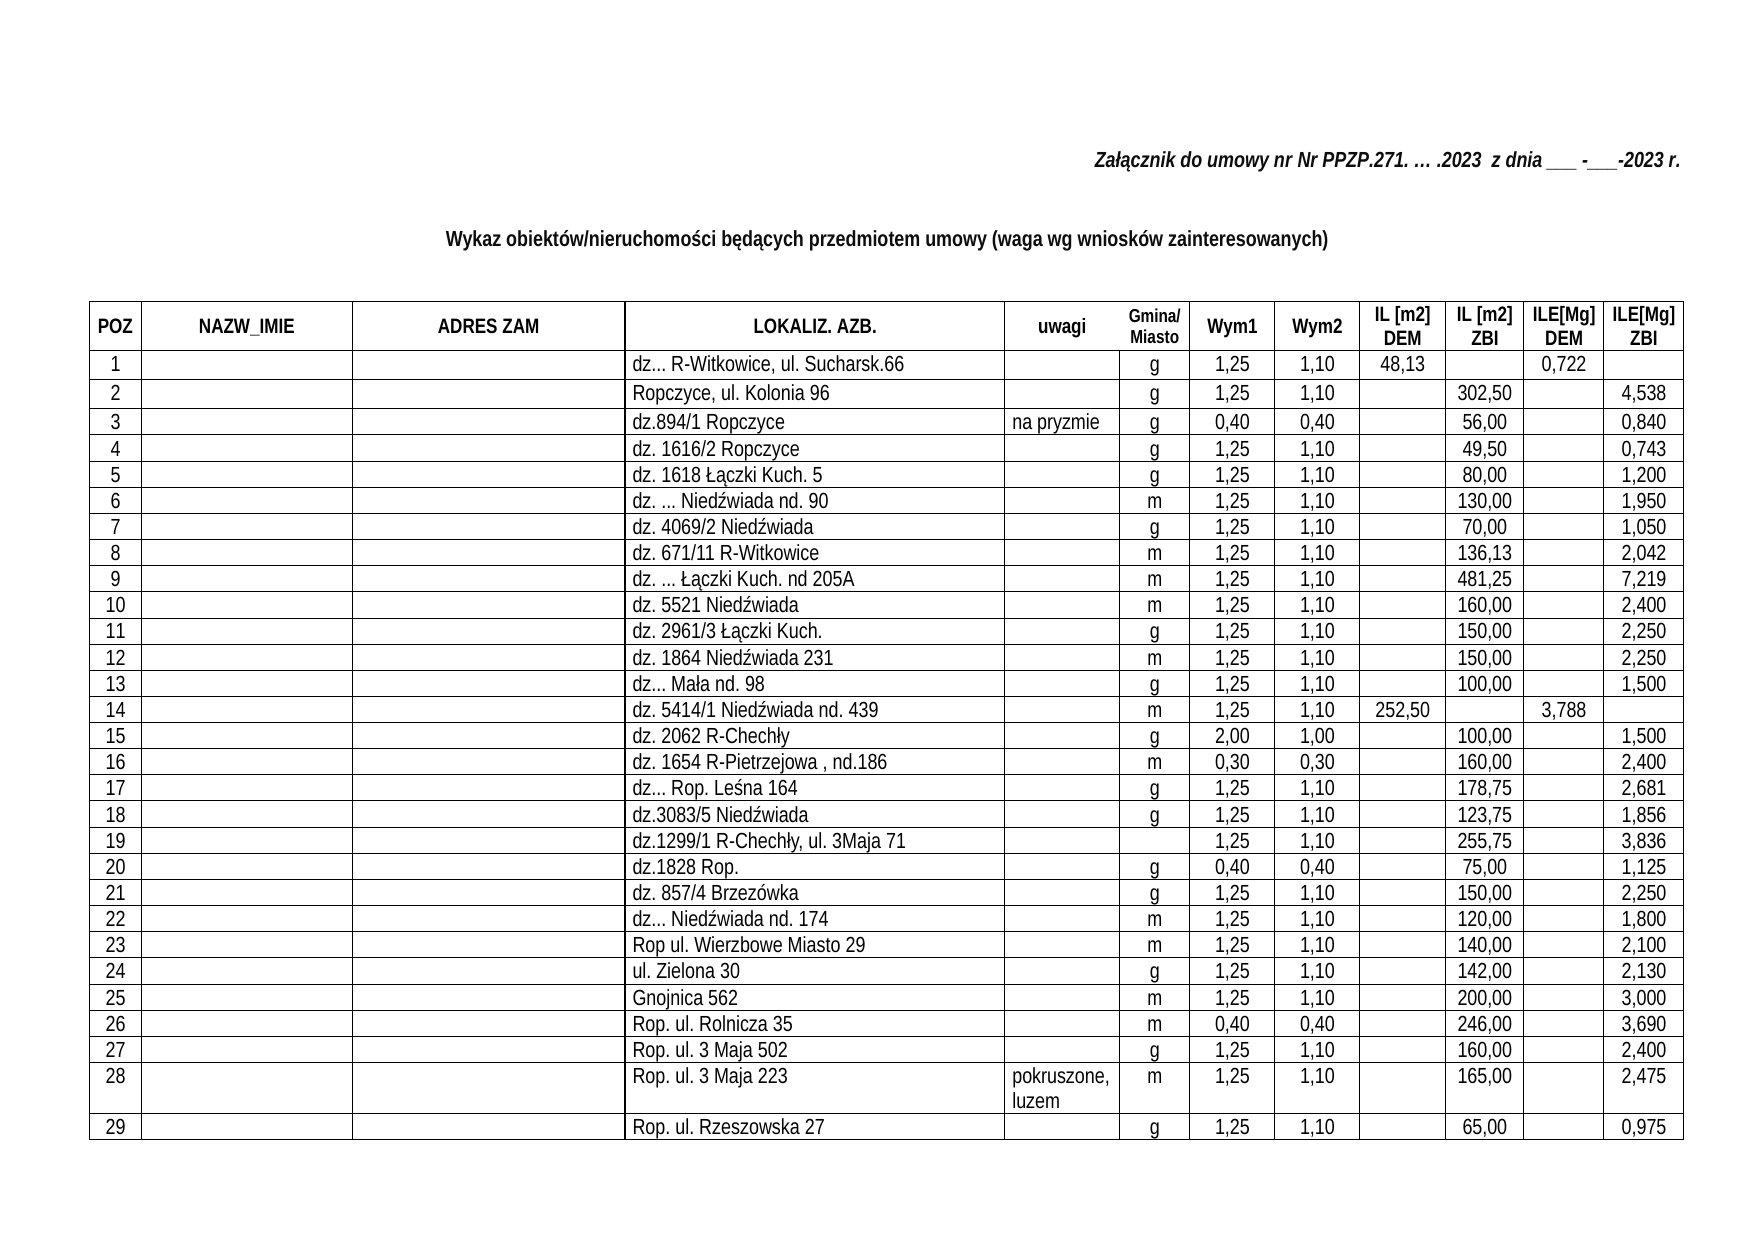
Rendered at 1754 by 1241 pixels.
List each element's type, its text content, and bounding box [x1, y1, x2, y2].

table_cell [1360, 540, 1445, 565]
table_cell [1360, 514, 1445, 539]
table_cell [142, 619, 352, 643]
table_cell dz. 2961/3 Łączki Kuch. [626, 619, 1004, 643]
table_cell g [1120, 380, 1189, 408]
table_header Wym1 [1190, 302, 1274, 350]
table_cell [1524, 1037, 1603, 1062]
table_cell [142, 462, 352, 487]
table_cell [1446, 697, 1523, 722]
table_cell [353, 1011, 624, 1036]
table_cell 7 [90, 514, 141, 539]
table_cell [142, 723, 352, 748]
table_cell [353, 985, 624, 1009]
table_cell 1,25 [1190, 1063, 1274, 1113]
table_cell 8 [90, 540, 141, 565]
table_cell 1,10 [1275, 697, 1359, 722]
table_cell [142, 566, 352, 591]
table_cell 18 [90, 801, 141, 827]
table_cell 1,25 [1190, 801, 1274, 827]
table_cell 1,10 [1275, 671, 1359, 696]
table_cell 130,00 [1446, 488, 1523, 513]
table_cell Rop. ul. Rzeszowska 27 [626, 1114, 1004, 1139]
table_cell 0,40 [1190, 1011, 1274, 1036]
table_cell 100,00 [1446, 723, 1523, 748]
table_cell [1524, 854, 1603, 879]
table_cell m [1120, 906, 1189, 931]
table_cell [1005, 351, 1119, 379]
table_cell g [1120, 1037, 1189, 1062]
table_cell dz... R-Witkowice, ul. Sucharsk.66 [626, 351, 1004, 379]
table_cell [1360, 1063, 1445, 1113]
table_cell 1,10 [1275, 880, 1359, 905]
table_cell 1,10 [1275, 906, 1359, 931]
table_cell [353, 540, 624, 565]
table_cell 1,10 [1275, 592, 1359, 617]
table_cell g [1120, 351, 1189, 379]
table_cell 1,10 [1275, 828, 1359, 853]
table_cell 20 [90, 854, 141, 879]
table_cell [1005, 435, 1119, 461]
table_cell [1524, 462, 1603, 487]
table_cell 1,10 [1275, 932, 1359, 957]
table_cell 0,743 [1604, 435, 1683, 461]
table_header IL [m2] DEM [1360, 302, 1445, 350]
table_cell 0,30 [1275, 749, 1359, 774]
table_cell [353, 1063, 624, 1113]
table_cell [353, 1114, 624, 1139]
table_cell 1,25 [1190, 1114, 1274, 1139]
table_cell [1524, 514, 1603, 539]
table_cell m [1120, 697, 1189, 722]
table_cell 0,722 [1524, 351, 1603, 379]
table_cell [353, 932, 624, 957]
table_cell 160,00 [1446, 592, 1523, 617]
table_cell 3,690 [1604, 1011, 1683, 1036]
table_cell 1,10 [1275, 1063, 1359, 1113]
table_cell 0,40 [1275, 854, 1359, 879]
table_cell [1005, 854, 1119, 879]
table_cell [1360, 1114, 1445, 1139]
table_cell dz... Mała nd. 98 [626, 671, 1004, 696]
table_cell [353, 697, 624, 722]
table_cell pokruszone, luzem [1005, 1063, 1119, 1113]
table_cell 481,25 [1446, 566, 1523, 591]
table_cell 1,25 [1190, 645, 1274, 670]
table_cell 1,10 [1275, 540, 1359, 565]
table_cell dz. 5414/1 Niedźwiada nd. 439 [626, 697, 1004, 722]
table_cell [142, 801, 352, 827]
table_cell [1524, 801, 1603, 827]
table_cell [353, 671, 624, 696]
table_cell [1524, 1063, 1603, 1113]
table_cell [1360, 435, 1445, 461]
table_cell 0,40 [1190, 409, 1274, 434]
table_cell [142, 435, 352, 461]
table_cell [1524, 409, 1603, 434]
table_cell Rop. ul. 3 Maja 502 [626, 1037, 1004, 1062]
table_cell [1005, 828, 1119, 853]
table_cell dz. 1618 Łączki Kuch. 5 [626, 462, 1004, 487]
table_cell [1360, 462, 1445, 487]
table_cell g [1120, 958, 1189, 983]
table_header ILE[Mg] ZBI [1604, 302, 1683, 350]
table_cell [1005, 749, 1119, 774]
table_cell 9 [90, 566, 141, 591]
table_cell [1005, 801, 1119, 827]
table_cell [142, 409, 352, 434]
table_cell g [1120, 671, 1189, 696]
table_cell [1005, 619, 1119, 643]
table_cell 2,250 [1604, 880, 1683, 905]
table_cell 19 [90, 828, 141, 853]
table_cell 26 [90, 1011, 141, 1036]
table_cell [142, 828, 352, 853]
table_cell 200,00 [1446, 985, 1523, 1009]
table_cell dz. 5521 Niedźwiada [626, 592, 1004, 617]
table_cell [142, 906, 352, 931]
table_cell [1360, 409, 1445, 434]
table_cell dz. ... Niedźwiada nd. 90 [626, 488, 1004, 513]
table_cell [353, 645, 624, 670]
table_cell [1360, 723, 1445, 748]
table_cell 1,10 [1275, 1114, 1359, 1139]
table_cell 160,00 [1446, 749, 1523, 774]
table_cell m [1120, 985, 1189, 1009]
table_cell 1,25 [1190, 671, 1274, 696]
table_cell 2,250 [1604, 645, 1683, 670]
table_header Wym2 [1275, 302, 1359, 350]
table_cell m [1120, 540, 1189, 565]
table_cell na pryzmie [1005, 409, 1119, 434]
table_cell 2,250 [1604, 619, 1683, 643]
table_cell 1,050 [1604, 514, 1683, 539]
table_cell 1,500 [1604, 723, 1683, 748]
table_cell [353, 380, 624, 408]
table_cell [353, 828, 624, 853]
table_cell 1,25 [1190, 619, 1274, 643]
table_cell 2,400 [1604, 749, 1683, 774]
table_cell g [1120, 435, 1189, 461]
table_cell [1120, 828, 1189, 853]
table_cell 120,00 [1446, 906, 1523, 931]
table_cell 1,25 [1190, 985, 1274, 1009]
table_cell 80,00 [1446, 462, 1523, 487]
table_cell [1360, 1011, 1445, 1036]
table_cell [353, 749, 624, 774]
table_cell 1,25 [1190, 488, 1274, 513]
table_cell 1,800 [1604, 906, 1683, 931]
table_cell [142, 749, 352, 774]
table_cell 1,25 [1190, 775, 1274, 800]
table_cell 123,75 [1446, 801, 1523, 827]
table_cell 2,042 [1604, 540, 1683, 565]
table_cell [1524, 619, 1603, 643]
table_cell [1005, 880, 1119, 905]
table_cell [142, 854, 352, 879]
table_cell [1524, 880, 1603, 905]
table_cell [1005, 488, 1119, 513]
table_cell [142, 351, 352, 379]
table_cell 1,500 [1604, 671, 1683, 696]
table_cell [1524, 566, 1603, 591]
table_cell [1360, 488, 1445, 513]
table_cell [1360, 801, 1445, 827]
table_cell g [1120, 880, 1189, 905]
table_cell [1524, 435, 1603, 461]
table_cell 2,681 [1604, 775, 1683, 800]
table_cell 22 [90, 906, 141, 931]
table_cell 1,10 [1275, 351, 1359, 379]
table_cell 25 [90, 985, 141, 1009]
table_cell [1005, 1037, 1119, 1062]
table_cell 0,40 [1275, 1011, 1359, 1036]
table_cell Gnojnica 562 [626, 985, 1004, 1009]
table_cell 3 [90, 409, 141, 434]
table_cell 15 [90, 723, 141, 748]
table_cell [1005, 645, 1119, 670]
table_cell 24 [90, 958, 141, 983]
table_cell 1,25 [1190, 514, 1274, 539]
table_cell 100,00 [1446, 671, 1523, 696]
table_cell [1524, 775, 1603, 800]
table_header LOKALIZ. AZB. [626, 302, 1004, 350]
table_cell [1604, 351, 1683, 379]
table_cell [142, 514, 352, 539]
table_cell dz... Niedźwiada nd. 174 [626, 906, 1004, 931]
table_cell 4 [90, 435, 141, 461]
table_cell m [1120, 1011, 1189, 1036]
table_cell [1360, 671, 1445, 696]
table_cell 6 [90, 488, 141, 513]
table_cell [1604, 697, 1683, 722]
table_cell 7,219 [1604, 566, 1683, 591]
table_cell [142, 1063, 352, 1113]
table_cell 0,30 [1190, 749, 1274, 774]
table_cell 28 [90, 1063, 141, 1113]
table_cell 10 [90, 592, 141, 617]
table_cell 49,50 [1446, 435, 1523, 461]
table_cell [353, 906, 624, 931]
table_cell [142, 488, 352, 513]
table_cell [353, 854, 624, 879]
table_cell [353, 566, 624, 591]
table_cell [142, 380, 352, 408]
table_cell g [1120, 514, 1189, 539]
table_cell 48,13 [1360, 351, 1445, 379]
table_cell 1,10 [1275, 462, 1359, 487]
table_cell [1524, 723, 1603, 748]
table_cell [142, 645, 352, 670]
table_cell [1005, 958, 1119, 983]
table_cell [1360, 1037, 1445, 1062]
table_cell 70,00 [1446, 514, 1523, 539]
table_cell 0,840 [1604, 409, 1683, 434]
table_cell 165,00 [1446, 1063, 1523, 1113]
table_cell [1360, 828, 1445, 853]
table_cell [142, 985, 352, 1009]
table_cell [1360, 380, 1445, 408]
table_cell [142, 592, 352, 617]
table_cell [1524, 985, 1603, 1009]
table_cell 136,13 [1446, 540, 1523, 565]
table_cell 1,25 [1190, 592, 1274, 617]
table_cell g [1120, 775, 1189, 800]
table_cell dz. 1864 Niedźwiada 231 [626, 645, 1004, 670]
table_cell [142, 1114, 352, 1139]
table_header IL [m2] ZBI [1446, 302, 1523, 350]
table_cell [1005, 566, 1119, 591]
table_cell m [1120, 932, 1189, 957]
table_cell dz.894/1 Ropczyce [626, 409, 1004, 434]
table_cell [1005, 540, 1119, 565]
table_cell 56,00 [1446, 409, 1523, 434]
table_cell 21 [90, 880, 141, 905]
table_cell m [1120, 488, 1189, 513]
table_cell 302,50 [1446, 380, 1523, 408]
table_cell [1005, 671, 1119, 696]
table_cell dz. 2062 R-Chechły [626, 723, 1004, 748]
table_cell [1524, 380, 1603, 408]
table_cell [1005, 723, 1119, 748]
table_cell [142, 958, 352, 983]
table_cell 1 [90, 351, 141, 379]
table_cell [1360, 985, 1445, 1009]
table_cell 2,130 [1604, 958, 1683, 983]
table_cell [142, 775, 352, 800]
table_cell g [1120, 723, 1189, 748]
table_cell [1005, 1114, 1119, 1139]
table_cell 1,10 [1275, 645, 1359, 670]
table_cell 1,10 [1275, 619, 1359, 643]
table_header POZ [90, 302, 141, 350]
table_cell [1446, 351, 1523, 379]
table_cell 1,25 [1190, 828, 1274, 853]
table_cell [1005, 462, 1119, 487]
table_cell Rop. ul. Rolnicza 35 [626, 1011, 1004, 1036]
table_cell [353, 409, 624, 434]
table_cell m [1120, 592, 1189, 617]
table_cell 150,00 [1446, 619, 1523, 643]
table_cell 1,856 [1604, 801, 1683, 827]
table_cell 14 [90, 697, 141, 722]
table_cell 246,00 [1446, 1011, 1523, 1036]
table_cell g [1120, 801, 1189, 827]
table_cell 29 [90, 1114, 141, 1139]
table_cell 1,25 [1190, 462, 1274, 487]
table_cell dz... Rop. Leśna 164 [626, 775, 1004, 800]
table_cell [1360, 566, 1445, 591]
table_cell dz. 671/11 R-Witkowice [626, 540, 1004, 565]
table_cell [1005, 592, 1119, 617]
table_cell 3,788 [1524, 697, 1603, 722]
table_cell [353, 488, 624, 513]
table_cell 1,25 [1190, 380, 1274, 408]
table_cell 2,475 [1604, 1063, 1683, 1113]
table_cell 1,00 [1275, 723, 1359, 748]
table_cell [353, 1037, 624, 1062]
table_cell 2,400 [1604, 592, 1683, 617]
table_cell [1524, 592, 1603, 617]
table_cell [1524, 488, 1603, 513]
table_cell m [1120, 566, 1189, 591]
table_cell 3,836 [1604, 828, 1683, 853]
table_cell dz. 4069/2 Niedźwiada [626, 514, 1004, 539]
table_cell [142, 671, 352, 696]
table_cell [353, 592, 624, 617]
table_cell 12 [90, 645, 141, 670]
table_cell 1,200 [1604, 462, 1683, 487]
table_cell 1,950 [1604, 488, 1683, 513]
table_header ILE[Mg] DEM [1524, 302, 1603, 350]
table_cell 27 [90, 1037, 141, 1062]
table_cell Ropczyce, ul. Kolonia 96 [626, 380, 1004, 408]
table_cell dz. 857/4 Brzezówka [626, 880, 1004, 905]
table_cell [353, 801, 624, 827]
table_cell [1524, 749, 1603, 774]
table_cell [142, 880, 352, 905]
table_cell 75,00 [1446, 854, 1523, 879]
table_cell 1,10 [1275, 514, 1359, 539]
table_cell 140,00 [1446, 932, 1523, 957]
table_cell 2 [90, 380, 141, 408]
table_cell 1,10 [1275, 435, 1359, 461]
table_cell [1360, 619, 1445, 643]
table_cell 160,00 [1446, 1037, 1523, 1062]
table_cell [1524, 671, 1603, 696]
table_cell 150,00 [1446, 645, 1523, 670]
table_cell 1,10 [1275, 1037, 1359, 1062]
table_cell [1005, 697, 1119, 722]
table_cell [353, 775, 624, 800]
table_cell g [1120, 409, 1189, 434]
table_header NAZW_IMIE [142, 302, 352, 350]
table_cell g [1120, 462, 1189, 487]
table_cell [353, 462, 624, 487]
table_cell [1524, 828, 1603, 853]
table_cell 0,40 [1190, 854, 1274, 879]
table_cell m [1120, 1063, 1189, 1113]
table_cell [353, 435, 624, 461]
table_cell [353, 880, 624, 905]
table_cell 1,25 [1190, 351, 1274, 379]
table_cell [1005, 1011, 1119, 1036]
table_cell dz. ... Łączki Kuch. nd 205A [626, 566, 1004, 591]
table_cell [1360, 880, 1445, 905]
table_cell 1,25 [1190, 540, 1274, 565]
table_cell ul. Zielona 30 [626, 958, 1004, 983]
table_cell 23 [90, 932, 141, 957]
table_cell 1,125 [1604, 854, 1683, 879]
table_cell 1,25 [1190, 932, 1274, 957]
table_header Gmina/Miasto [1119, 302, 1189, 350]
table_cell 4,538 [1604, 380, 1683, 408]
table_cell 2,400 [1604, 1037, 1683, 1062]
table_cell [142, 697, 352, 722]
table_cell 2,100 [1604, 932, 1683, 957]
table_cell [353, 514, 624, 539]
table_cell [142, 1011, 352, 1036]
table_cell 0,975 [1604, 1114, 1683, 1139]
table_cell Rop ul. Wierzbowe Miasto 29 [626, 932, 1004, 957]
table_cell [142, 1037, 352, 1062]
table_cell g [1120, 854, 1189, 879]
table_cell [1360, 645, 1445, 670]
table_cell 1,25 [1190, 958, 1274, 983]
table_cell Rop. ul. 3 Maja 223 [626, 1063, 1004, 1113]
table_cell 2,00 [1190, 723, 1274, 748]
table_cell 1,10 [1275, 488, 1359, 513]
table_cell [1005, 985, 1119, 1009]
table_cell [1360, 592, 1445, 617]
table_cell 1,10 [1275, 380, 1359, 408]
table_cell [1524, 540, 1603, 565]
table_cell 1,10 [1275, 775, 1359, 800]
table_cell [1524, 958, 1603, 983]
table_cell [1005, 514, 1119, 539]
table_cell [353, 351, 624, 379]
table_cell 178,75 [1446, 775, 1523, 800]
table_cell m [1120, 749, 1189, 774]
table_cell 1,25 [1190, 435, 1274, 461]
table_cell dz. 1654 R-Pietrzejowa , nd.186 [626, 749, 1004, 774]
table_cell 0,40 [1275, 409, 1359, 434]
text Wykaz obiektów/nieruchomości będących przedmiotem umowy (waga wg wniosków zainteresowanych) [92, 226, 1683, 251]
table_cell 17 [90, 775, 141, 800]
table_cell [1005, 932, 1119, 957]
table_cell 252,50 [1360, 697, 1445, 722]
table_cell g [1120, 1114, 1189, 1139]
table_cell dz.1828 Rop. [626, 854, 1004, 879]
table_cell [353, 958, 624, 983]
table_cell [1360, 906, 1445, 931]
table_cell 13 [90, 671, 141, 696]
table_cell 1,10 [1275, 566, 1359, 591]
table_cell 1,25 [1190, 1037, 1274, 1062]
table_cell 1,25 [1190, 697, 1274, 722]
table_cell [1005, 775, 1119, 800]
table_cell [1524, 1011, 1603, 1036]
table_cell 1,25 [1190, 906, 1274, 931]
table_cell [1360, 854, 1445, 879]
table_cell [1005, 380, 1119, 408]
table_cell [1360, 932, 1445, 957]
table_cell g [1120, 619, 1189, 643]
table_cell [1360, 958, 1445, 983]
table_cell [1524, 645, 1603, 670]
table_cell dz.3083/5 Niedźwiada [626, 801, 1004, 827]
table_cell [353, 723, 624, 748]
table_cell [1005, 906, 1119, 931]
table_cell 5 [90, 462, 141, 487]
table_cell [142, 932, 352, 957]
table_cell dz. 1616/2 Ropczyce [626, 435, 1004, 461]
text Załącznik do umowy nr Nr PPZP.271. … .2023 z dnia ___ -___-2023 r. [89, 147, 1683, 172]
table_cell dz.1299/1 R-Chechły, ul. 3Maja 71 [626, 828, 1004, 853]
table_cell [1524, 1114, 1603, 1139]
table_cell 1,10 [1275, 985, 1359, 1009]
table_cell 1,25 [1190, 880, 1274, 905]
table_cell 142,00 [1446, 958, 1523, 983]
table_header uwagi [1005, 302, 1119, 350]
table_cell 150,00 [1446, 880, 1523, 905]
table_cell 3,000 [1604, 985, 1683, 1009]
table_cell 11 [90, 619, 141, 643]
table_cell 65,00 [1446, 1114, 1523, 1139]
table_cell 16 [90, 749, 141, 774]
table_cell 1,10 [1275, 801, 1359, 827]
table_cell 255,75 [1446, 828, 1523, 853]
table_header ADRES ZAM [353, 302, 624, 350]
table_cell [353, 619, 624, 643]
table_cell 1,25 [1190, 566, 1274, 591]
table_cell m [1120, 645, 1189, 670]
table_cell [1524, 932, 1603, 957]
table_cell [142, 540, 352, 565]
table_cell [1360, 749, 1445, 774]
table_cell [1524, 906, 1603, 931]
table_cell 1,10 [1275, 958, 1359, 983]
table_cell [1360, 775, 1445, 800]
